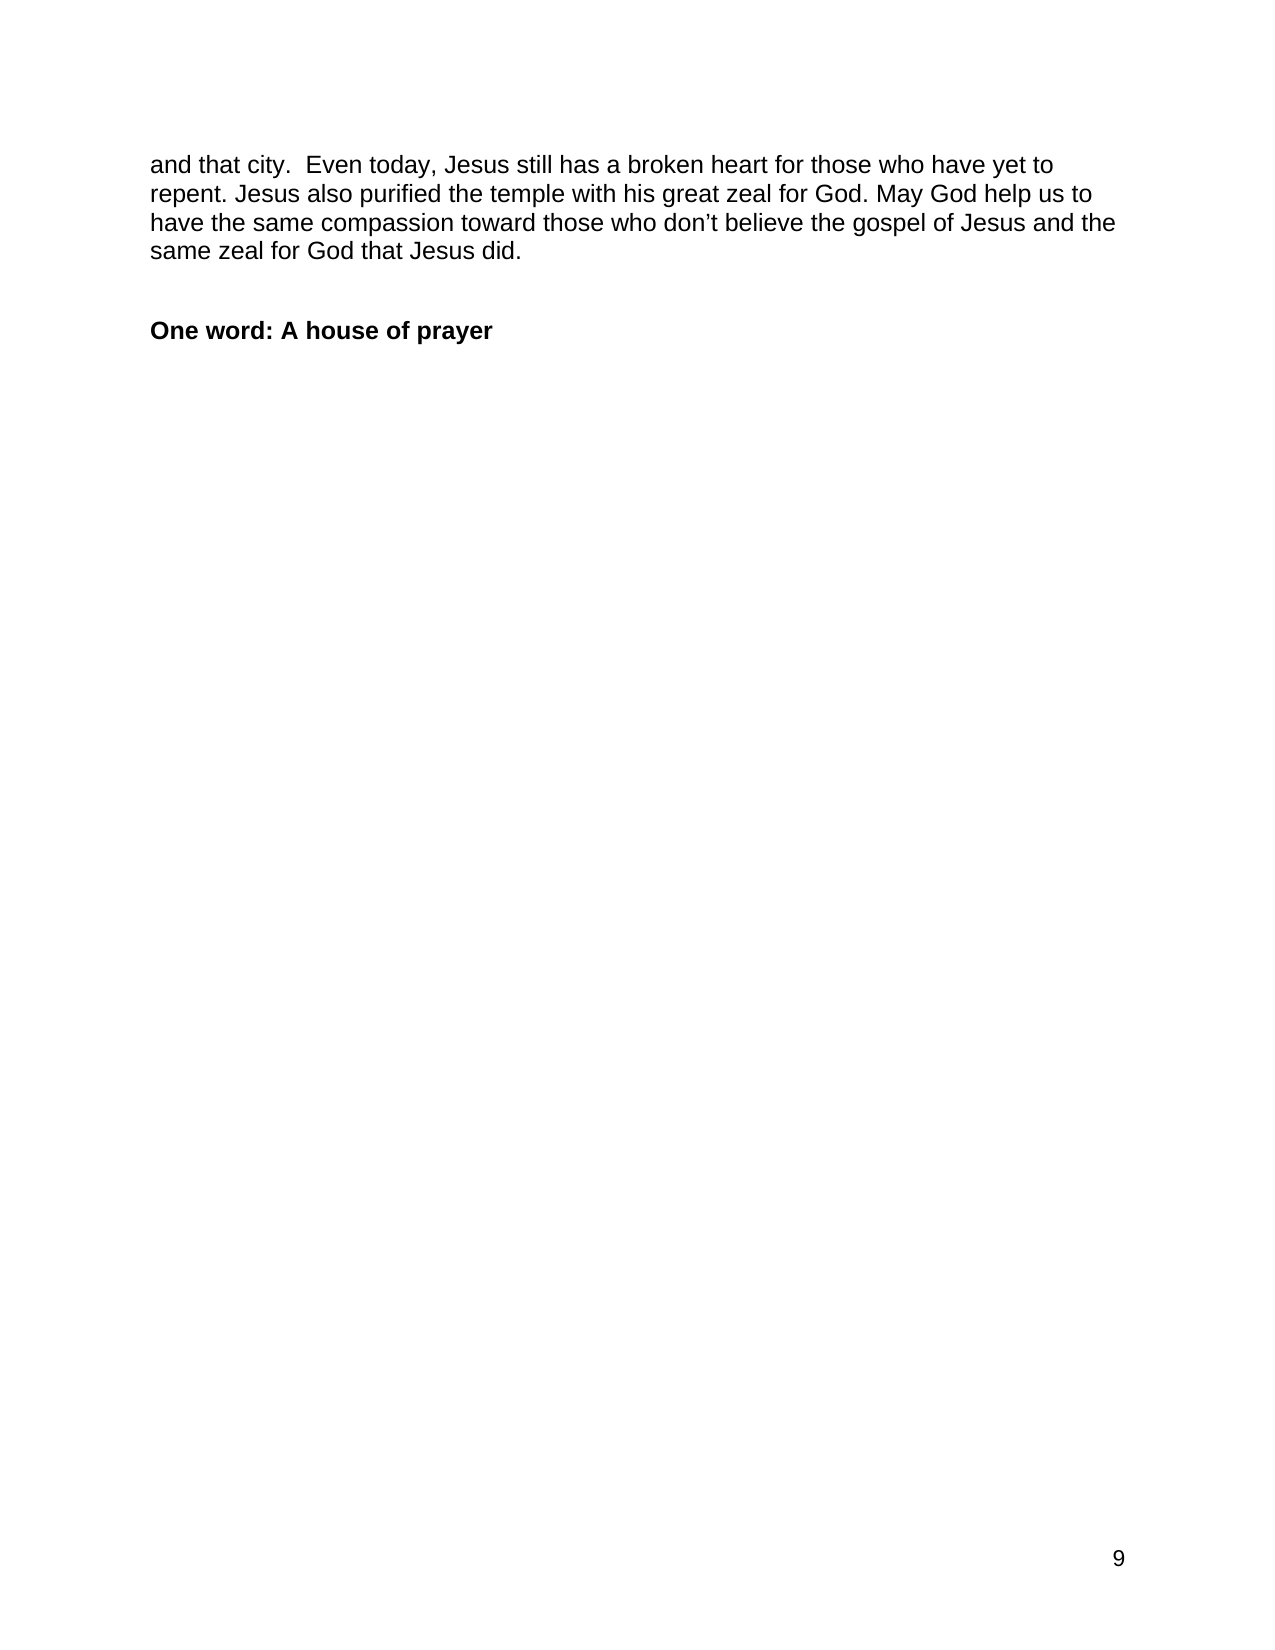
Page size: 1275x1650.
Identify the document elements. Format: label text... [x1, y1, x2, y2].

text One word: A house of prayer [150, 316, 1125, 345]
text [150, 150, 1125, 265]
